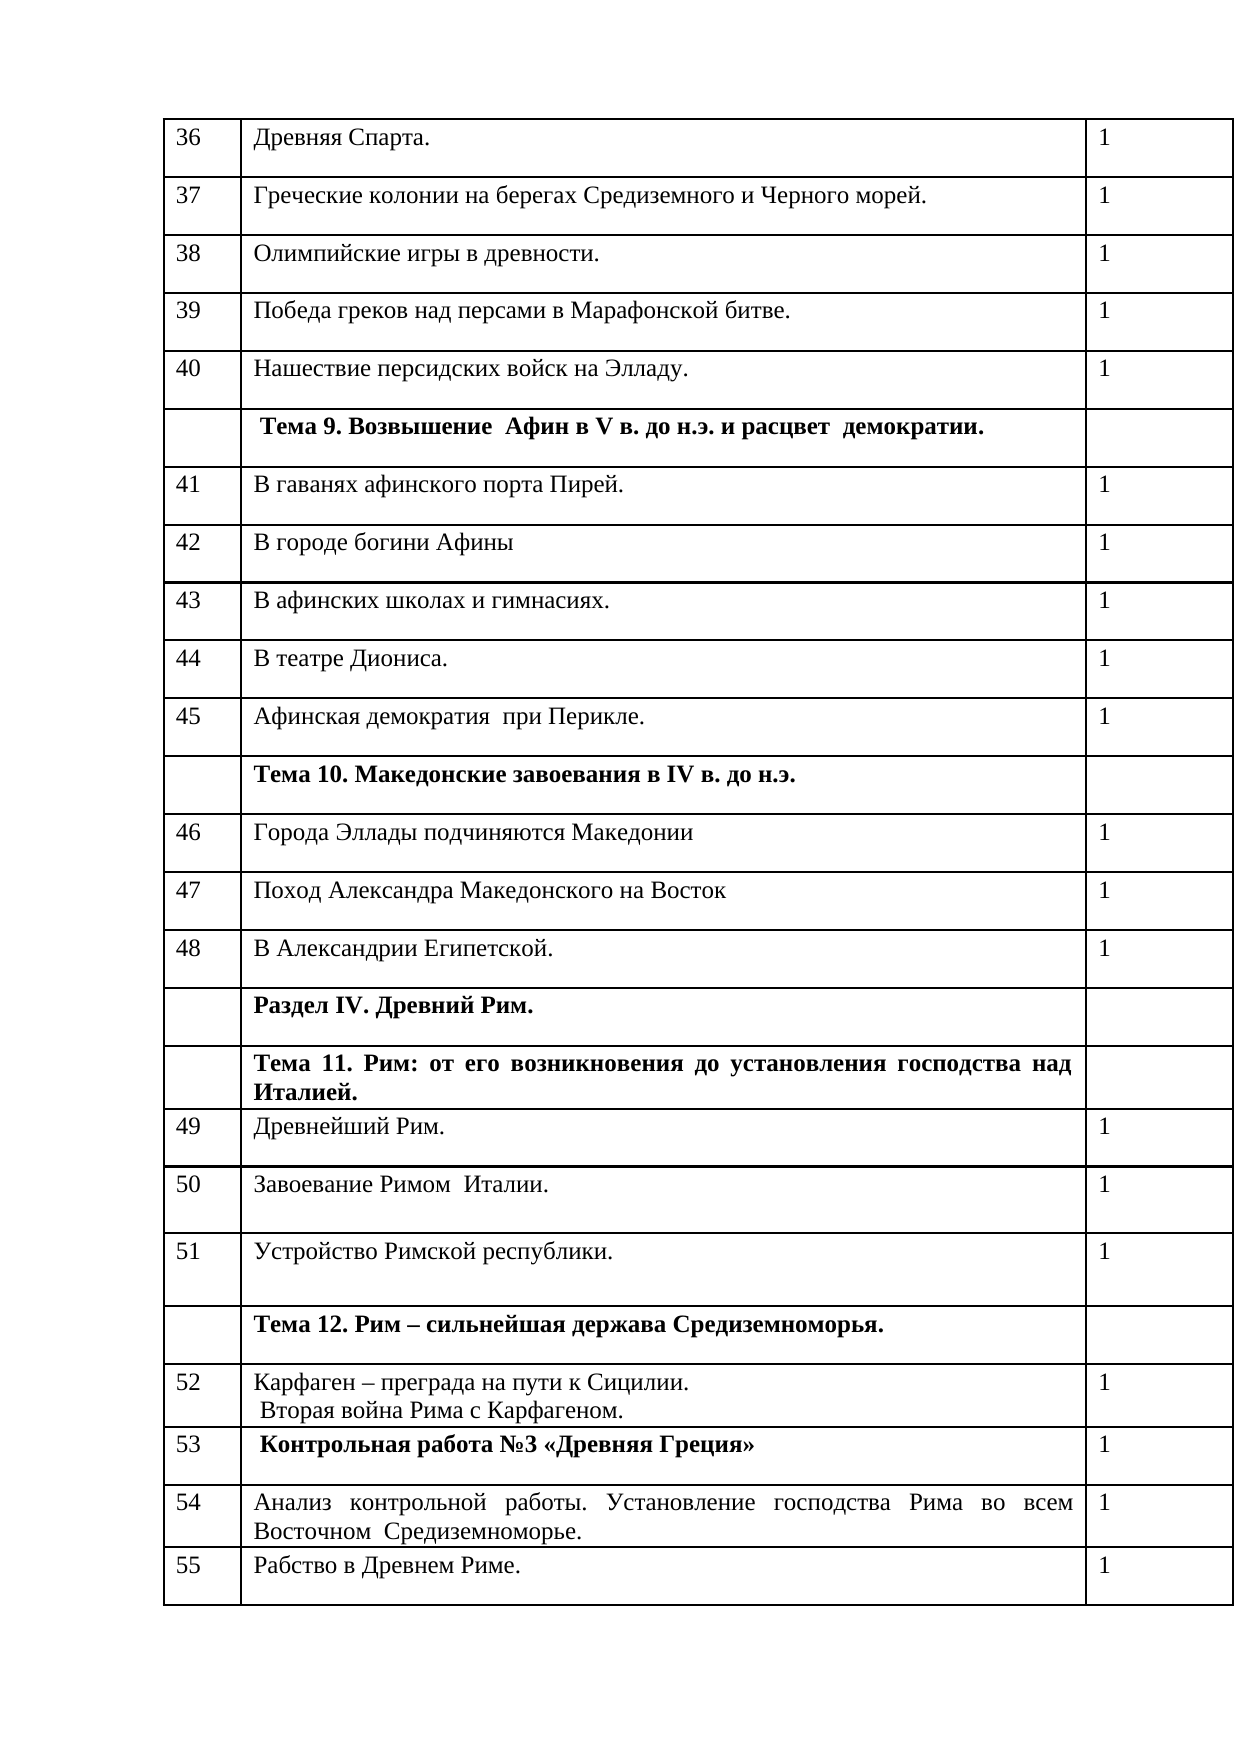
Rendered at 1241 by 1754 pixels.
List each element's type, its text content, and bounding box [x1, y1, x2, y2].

table_cell Олимпийские игры в древности. [242, 236, 1085, 292]
table_cell [1087, 989, 1232, 1045]
table_cell 49 [165, 1110, 240, 1165]
table_cell 41 [165, 468, 240, 523]
table_cell 50 [165, 1168, 240, 1232]
table_cell [165, 757, 240, 813]
table_cell 55 [165, 1548, 240, 1604]
table_cell 1 [1087, 526, 1232, 581]
table_cell Устройство Римской республики. [242, 1234, 1085, 1305]
table_cell 1 [1087, 178, 1232, 234]
table_cell Тема 11. Рим: от его возникновения до установления господства над Италией. [242, 1047, 1085, 1107]
table_cell 53 [165, 1428, 240, 1483]
table_cell 1 [1087, 641, 1232, 697]
table_cell 1 [1087, 120, 1232, 176]
table_cell Победа греков над персами в Марафонской битве. [242, 294, 1085, 350]
table_cell 1 [1087, 931, 1232, 987]
table_cell 1 [1087, 352, 1232, 408]
table_cell 1 [1087, 584, 1232, 639]
table_cell Тема 9. Возвышение Афин в V в. до н.э. и расцвет демократии. [242, 410, 1085, 466]
table_cell Контрольная работа №3 «Древняя Греция» [242, 1428, 1085, 1483]
table_cell 52 [165, 1365, 240, 1426]
table_cell 43 [165, 584, 240, 639]
table_cell 1 [1087, 236, 1232, 292]
table_cell [1087, 1047, 1232, 1107]
table_cell Города Эллады подчиняются Македонии [242, 815, 1085, 871]
table_cell Завоевание Римом Италии. [242, 1168, 1085, 1232]
table_cell [1087, 1307, 1232, 1363]
table_cell Древняя Спарта. [242, 120, 1085, 176]
table_cell Афинская демократия при Перикле. [242, 699, 1085, 755]
table_cell 38 [165, 236, 240, 292]
table_cell 1 [1087, 873, 1232, 929]
table_cell [165, 989, 240, 1045]
table_cell Древнейший Рим. [242, 1110, 1085, 1165]
table_cell 1 [1087, 1486, 1232, 1546]
table_cell В Александрии Египетской. [242, 931, 1085, 987]
table_cell 1 [1087, 1428, 1232, 1483]
table_cell 42 [165, 526, 240, 581]
table_cell 48 [165, 931, 240, 987]
table_cell Раздел IV. Древний Рим. [242, 989, 1085, 1045]
table_cell 37 [165, 178, 240, 234]
table_cell Карфаген – преграда на пути к Сицилии. Вторая война Рима с Карфагеном. [242, 1365, 1085, 1426]
table_cell 44 [165, 641, 240, 697]
table_cell [165, 410, 240, 466]
table_cell 51 [165, 1234, 240, 1305]
table_cell В афинских школах и гимнасиях. [242, 584, 1085, 639]
table_cell 1 [1087, 1110, 1232, 1165]
table_cell 47 [165, 873, 240, 929]
table_cell 1 [1087, 699, 1232, 755]
table_cell 46 [165, 815, 240, 871]
table_cell Анализ контрольной работы. Установление господства Рима во всем Восточном Средиземноморье. [242, 1486, 1085, 1546]
table_cell 1 [1087, 294, 1232, 350]
table_cell 1 [1087, 1234, 1232, 1305]
table_cell 1 [1087, 468, 1232, 523]
table_cell 54 [165, 1486, 240, 1546]
table_cell 36 [165, 120, 240, 176]
table_cell Поход Александра Македонского на Восток [242, 873, 1085, 929]
table_cell 1 [1087, 1365, 1232, 1426]
table_cell В театре Диониса. [242, 641, 1085, 697]
table_cell Тема 12. Рим – сильнейшая держава Средиземноморья. [242, 1307, 1085, 1363]
table_cell [1087, 410, 1232, 466]
table_cell [1087, 757, 1232, 813]
table_cell В гаванях афинского порта Пирей. [242, 468, 1085, 523]
table_cell 1 [1087, 1168, 1232, 1232]
table_cell Рабство в Древнем Риме. [242, 1548, 1085, 1604]
table_cell [165, 1307, 240, 1363]
table_cell 45 [165, 699, 240, 755]
table_cell 1 [1087, 815, 1232, 871]
table_cell 1 [1087, 1548, 1232, 1604]
table_cell 40 [165, 352, 240, 408]
table_cell Греческие колонии на берегах Средиземного и Черного морей. [242, 178, 1085, 234]
table_cell В городе богини Афины [242, 526, 1085, 581]
table_cell Тема 10. Македонские завоевания в IV в. до н.э. [242, 757, 1085, 813]
table_cell 39 [165, 294, 240, 350]
table_cell [165, 1047, 240, 1107]
table_cell Нашествие персидских войск на Элладу. [242, 352, 1085, 408]
